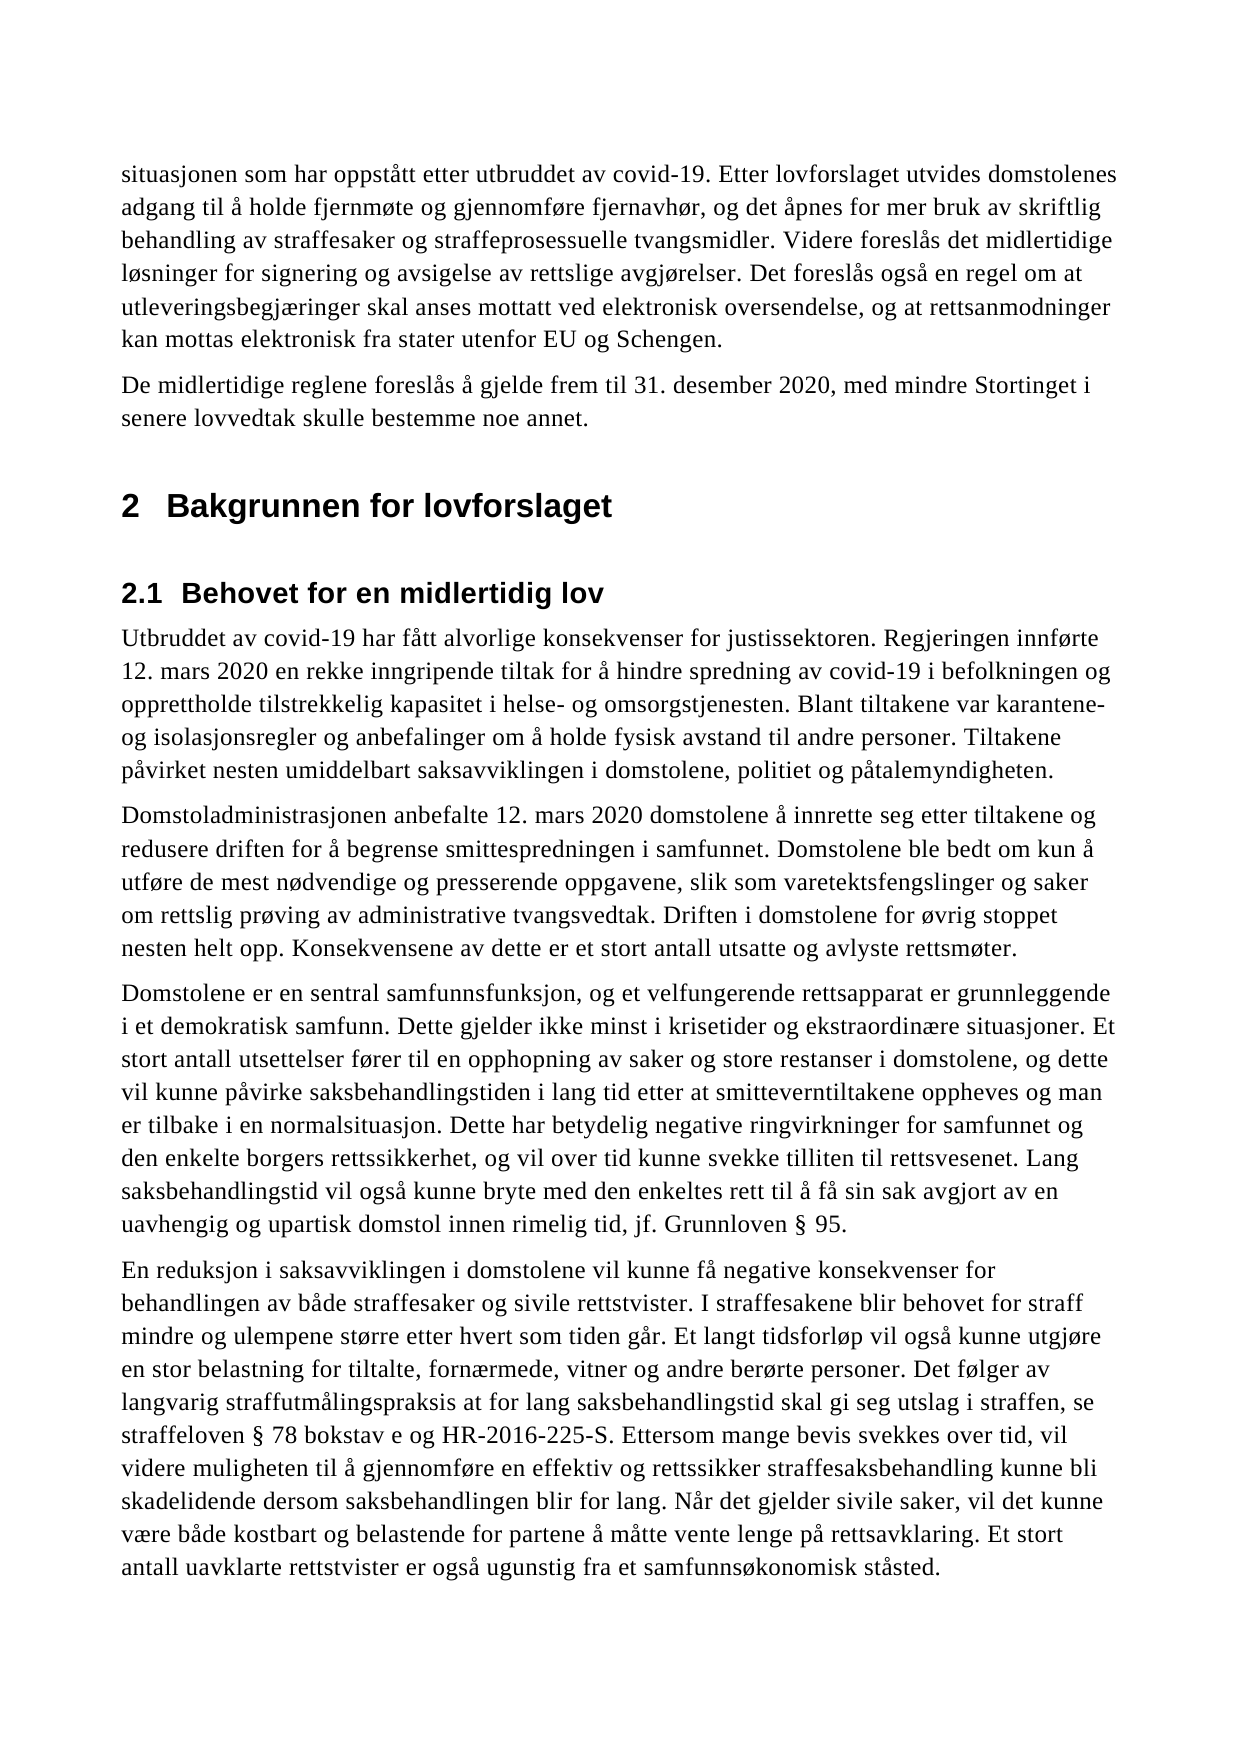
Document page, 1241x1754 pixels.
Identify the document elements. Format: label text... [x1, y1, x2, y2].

subtitle Behovet for en midlertidig lov [121, 576, 1119, 610]
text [121, 159, 1119, 353]
subtitle Bakgrunnen for lovforslaget [121, 486, 1119, 524]
text Domstoladministrasjonen anbefalte 12. mars 2020 domstolene å innrette seg etter tiltakene og redusere driften for å begrense smittespredningen i samfunnet. Domstolene ble bedt om kun å utføre de mest nødvendige og presserende oppgavene, slik som varetektsfengslinger og saker om rettslig prøving av administrative tvangsvedtak. Driften i domstolene for øvrig stoppet nesten helt opp. Konsekvensene av dette er et stort antall utsatte og avlyste rettsmøter. [121, 801, 1119, 961]
text De midlertidige reglene foreslås å gjelde frem til 31. desember 2020, med mindre Stortinget i senere lovvedtak skulle bestemme noe annet. [121, 370, 1119, 432]
text Utbruddet av covid-19 har fått alvorlige konsekvenser for justissektoren. Regjeringen innførte 12. mars 2020 en rekke inngripende tiltak for å hindre spredning av covid-19 i befolkningen og opprettholde tilstrekkelig kapasitet i helse- og omsorgstjenesten. Blant tiltakene var karantene- og isolasjonsregler og anbefalinger om å holde fysisk avstand til andre personer. Tiltakene påvirket nesten umiddelbart saksavviklingen i domstolene, politiet og påtalemyndigheten. [121, 623, 1119, 784]
text En reduksjon i saksavviklingen i domstolene vil kunne få negative konsekvenser for behandlingen av både straffesaker og sivile rettstvister. I straffesakene blir behovet for straff mindre og ulempene større etter hvert som tiden går. Et langt tidsforløp vil også kunne utgjøre en stor belastning for tiltalte, fornærmede, vitner og andre berørte personer. Det følger av langvarig straffutmålingspraksis at for lang saksbehandlingstid skal gi seg utslag i straffen, se straffeloven § 78 bokstav e og HR-2016-225-S. Ettersom mange bevis svekkes over tid, vil videre muligheten til å gjennomføre en effektiv og rettssikker straffesaksbehandling kunne bli skadelidende dersom saksbehandlingen blir for lang. Når det gjelder sivile saker, vil det kunne være både kostbart og belastende for partene å måtte vente lenge på rettsavklaring. Et stort antall uavklarte rettstvister er også ugunstig fra et samfunnsøkonomisk ståsted. [121, 1255, 1119, 1581]
text Domstolene er en sentral samfunnsfunksjon, og et velfungerende rettsapparat er grunnleggende i et demokratisk samfunn. Dette gjelder ikke minst i krisetider og ekstraordinære situasjoner. Et stort antall utsettelser fører til en opphopning av saker og store restanser i domstolene, og dette vil kunne påvirke saksbehandlingstiden i lang tid etter at smitteverntiltakene oppheves og man er tilbake i en normalsituasjon. Dette har betydelig negative ringvirkninger for samfunnet og den enkelte borgers rettssikkerhet, og vil over tid kunne svekke tilliten til rettsvesenet. Lang saksbehandlingstid vil også kunne bryte med den enkeltes rett til å få sin sak avgjort av en uavhengig og upartisk domstol innen rimelig tid, jf. Grunnloven § 95. [121, 978, 1119, 1238]
